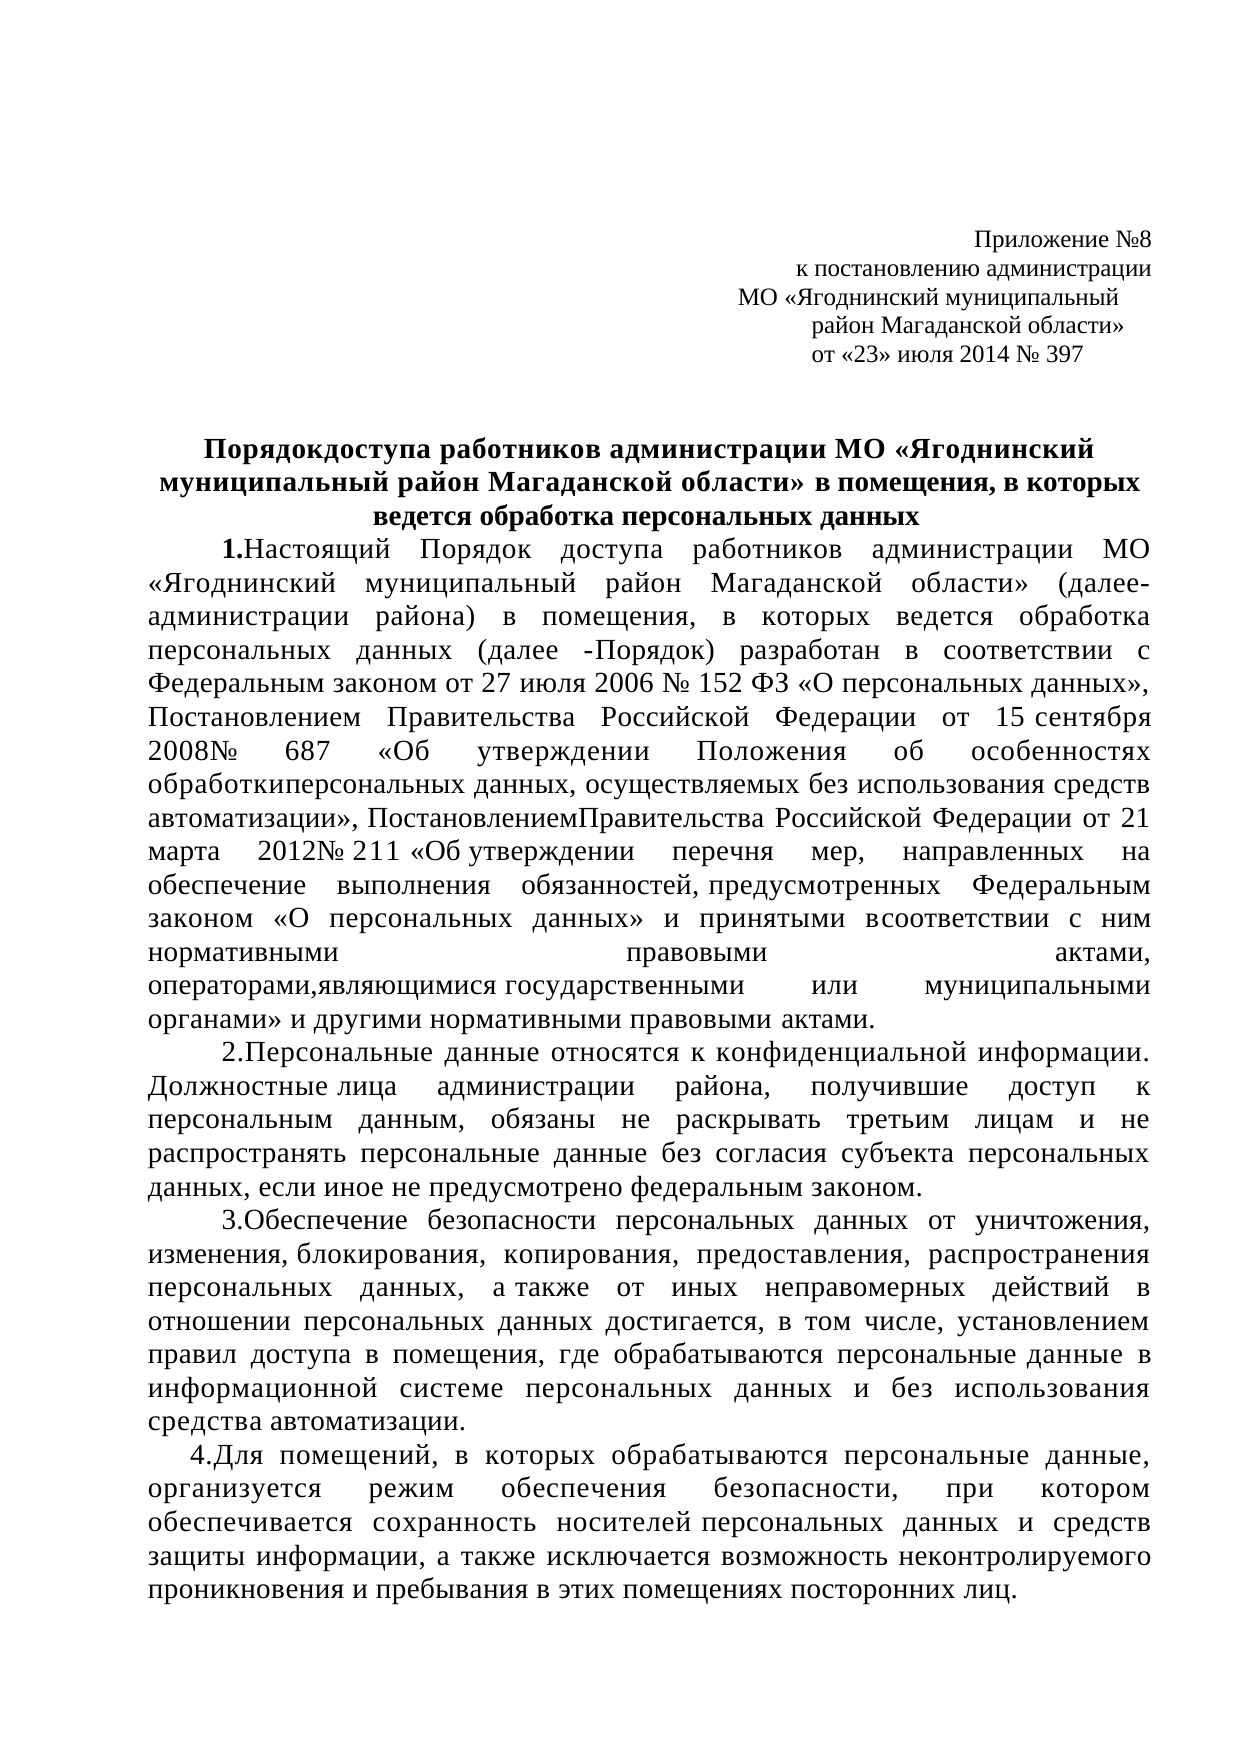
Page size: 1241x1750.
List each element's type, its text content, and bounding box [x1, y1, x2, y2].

text 4.Для помещений, в которых обрабатываются персональные данные, организуется режим обеспечения безопасности, при котором обеспечивается сохранность носителей персональных данных и средств защиты информации, а также исключается возможность неконтролируемого проникновения и пребывания в этих помещениях посторонних лиц. [148, 1437, 1152, 1605]
text Приложение №8 [148, 224, 1152, 253]
text Порядокдоступа работников администрации МО «Ягоднинский муниципальный район Магаданской области» в помещения, в которых ведется обработка персональных данных [148, 431, 1152, 531]
text МО «Ягоднинский муниципальный [664, 282, 1152, 311]
text к постановлению администрации [148, 253, 1152, 282]
text 2.Персональные данные относятся к конфиденциальной информации. Должностные лица администрации района, получившие доступ к персональным данным, обязаны не раскрывать третьим лицам и не распространять персональные данные без согласия субъекта персональных данных, если иное не предусмотрено федеральным законом. [148, 1034, 1152, 1202]
text 1.Настоящий Порядок доступа работников администрации МО «Ягоднинский муниципальный район Магаданской области» (далее-администрации района) в помещения, в которых ведется обработка персональных данных (далее -Порядок) разработан в соответствии с Федеральным законом от 27 июля 2006 № 152 ФЗ «О персональных данных», Постановлением Правительства Российской Федерации от 15 сентября 2008№ 687 «Об утверждении Положения об особенностях обработкиперсональных данных, осуществляемых без использования средств автоматизации», ПостановлениемПравительства Российской Федерации от 21 марта 2012№ 211 «Об утверждении перечня мер, направленных на обеспечение выполнения обязанностей, предусмотренных Федеральным законом «О персональных данных» и принятыми всоответствии с ним нормативными правовыми актами, операторами,являющимися государственными или муниципальными органами» и другими нормативными правовыми актами. [148, 531, 1152, 1034]
text район Магаданской области» [738, 311, 1152, 339]
text 3.Обеспечение безопасности персональных данных от уничтожения, изменения, блокирования, копирования, предоставления, распространения персональных данных, а также от иных неправомерных действий в отношении персональных данных достигается, в том числе, установлением правил доступа в помещения, где обрабатываются персональные данные в информационной системе персональных данных и без использования средства автоматизации. [148, 1202, 1152, 1437]
text от «23» июля 2014 № 397 [738, 339, 1152, 368]
